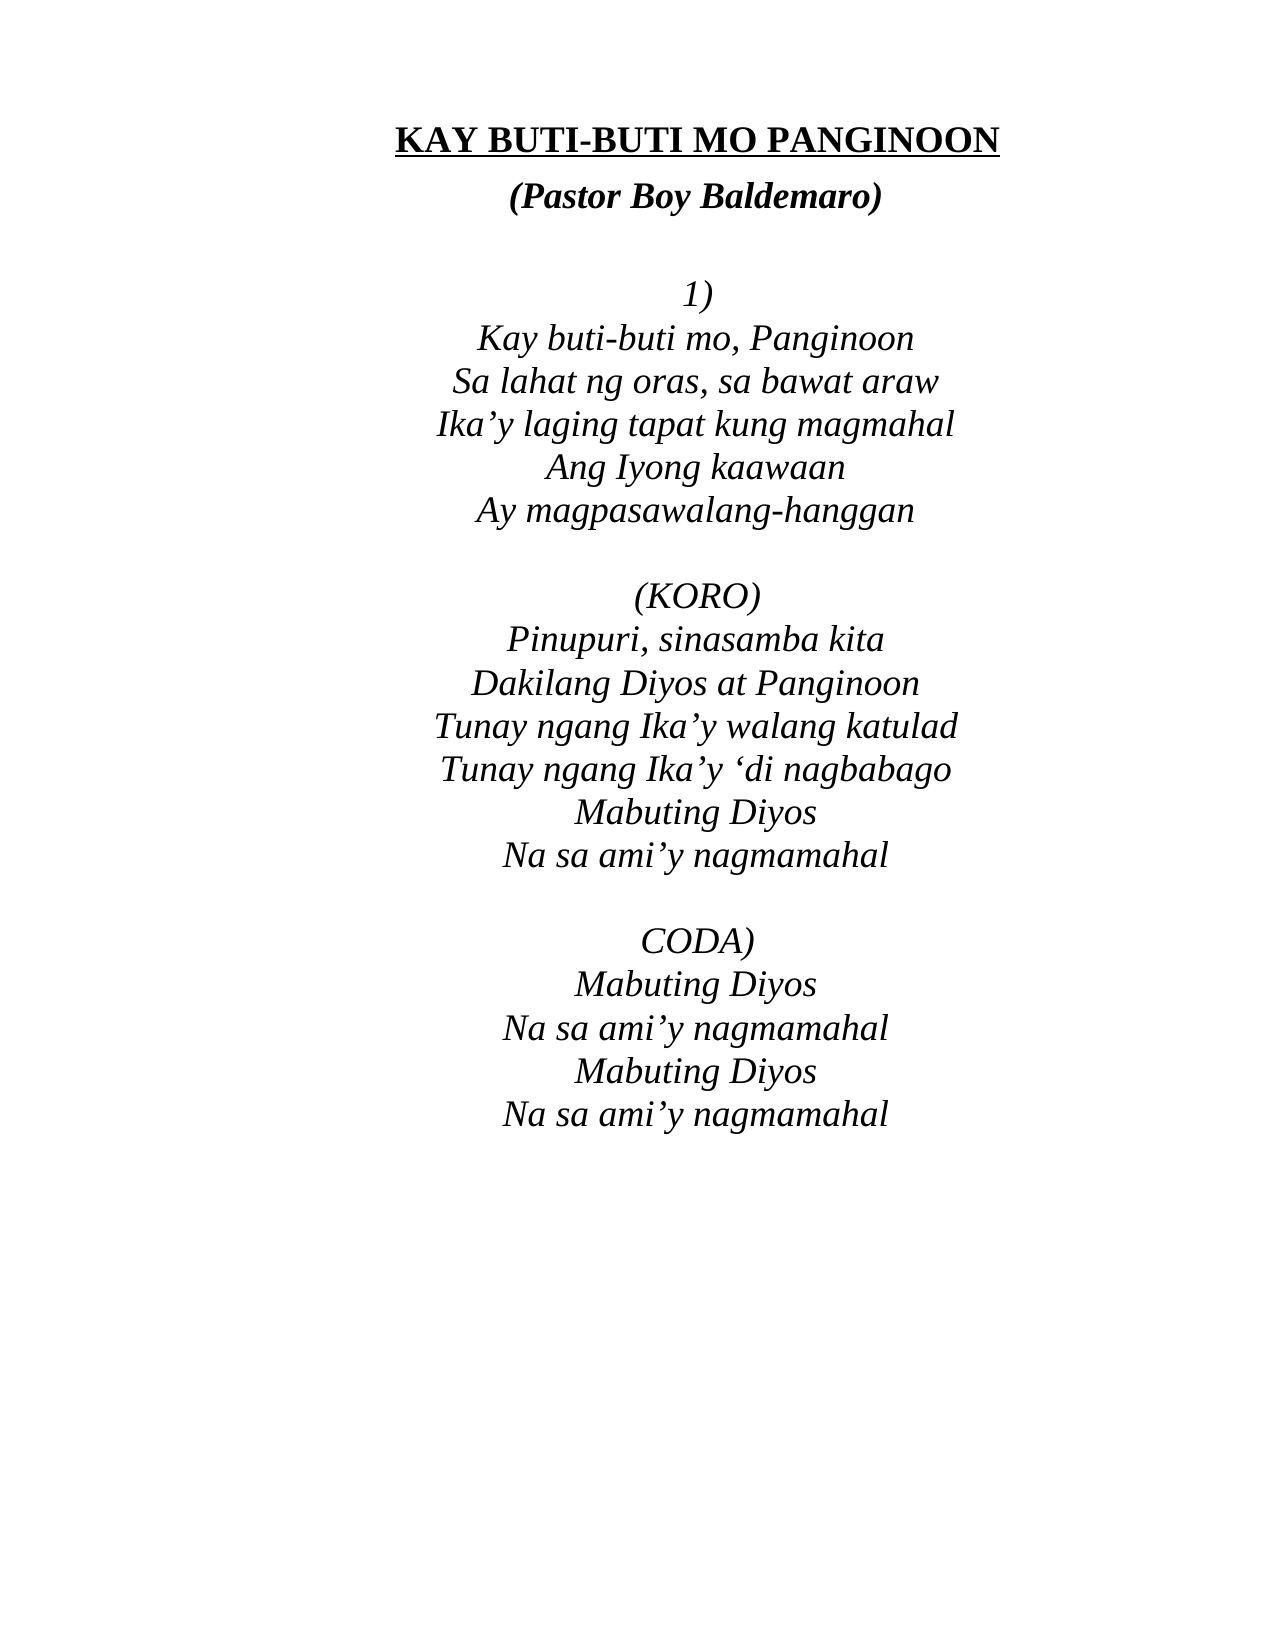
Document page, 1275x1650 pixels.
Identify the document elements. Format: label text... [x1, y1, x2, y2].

text Pinupuri, sinasamba kita Dakilang Diyos at Panginoon Tunay ngang Ika’y walang katulad Tunay ngang Ika’y ‘di nagbabago Mabuting Diyos Na sa ami’y nagmamahal CODA) [225, 617, 1170, 962]
text 1) [225, 272, 1170, 315]
text Mabuting Diyos Na sa ami’y nagmamahal Mabuting Diyos Na sa ami’y nagmamahal [225, 962, 1170, 1134]
text Kay buti-buti mo, Panginoon Sa lahat ng oras, sa bawat araw Ika’y laging tapat kung magmahal Ang Iyong kaawaan Ay magpasawalang-hanggan (KORO) [225, 315, 1170, 617]
text (Pastor Boy Baldemaro) [225, 173, 1170, 216]
text KAY BUTI-BUTI MO PANGINOON [225, 117, 1170, 161]
